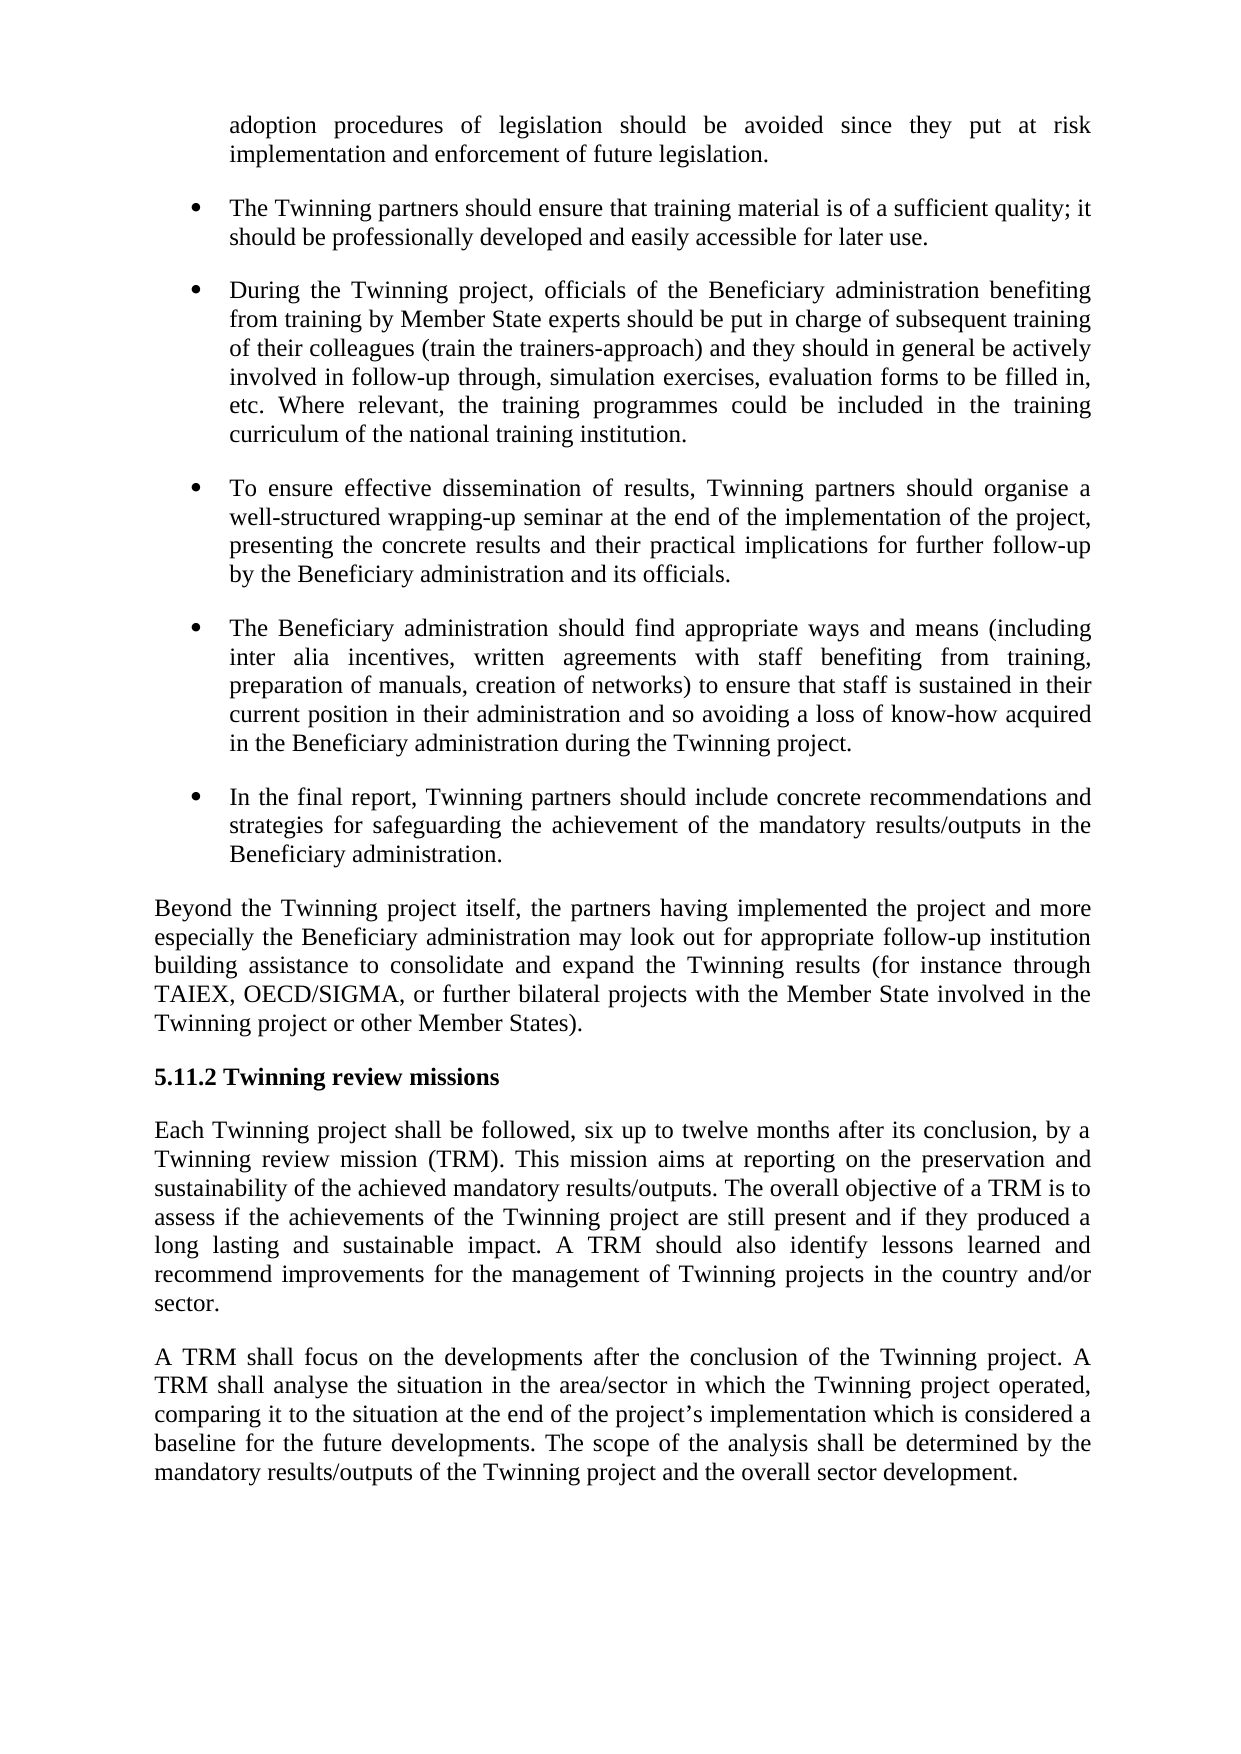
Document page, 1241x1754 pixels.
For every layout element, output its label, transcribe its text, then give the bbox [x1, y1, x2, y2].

list In the final report, Twinning partners should include concrete recommendations and strategies for safeguarding the achievement of the mandatory results/outputs in the Beneficiary administration. [192, 782, 1092, 868]
list To ensure effective dissemination of results, Twinning partners should organise a well-structured wrapping-up seminar at the end of the implementation of the project, presenting the concrete results and their practical implications for further follow-up by the Beneficiary administration and its officials. [192, 473, 1092, 588]
subtitle 5.11.2 Twinning review missions [154, 1062, 1092, 1090]
text A TRM shall focus on the developments after the conclusion of the Twinning project. A TRM shall analyse the situation in the area/sector in which the Twinning project operated, comparing it to the situation at the end of the project’s implementation which is considered a baseline for the future developments. The scope of the analysis shall be determined by the mandatory results/outputs of the Twinning project and the overall sector development. [154, 1342, 1092, 1485]
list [192, 110, 1092, 168]
text Beyond the Twinning project itself, the partners having implemented the project and more especially the Beneficiary administration may look out for appropriate follow-up institution building assistance to consolidate and expand the Twinning results (for instance through TAIEX, OECD/SIGMA, or further bilateral projects with the Member State involved in the Twinning project or other Member States). [154, 893, 1092, 1037]
list The Beneficiary administration should find appropriate ways and means (including inter alia incentives, written agreements with staff benefiting from training, preparation of manuals, creation of networks) to ensure that staff is sustained in their current position in their administration and so avoiding a loss of know-how acquired in the Beneficiary administration during the Twinning project. [192, 613, 1092, 757]
list The Twinning partners should ensure that training material is of a sufficient quality; it should be professionally developed and easily accessible for later use. [192, 193, 1092, 250]
text Each Twinning project shall be followed, six up to twelve months after its conclusion, by a Twinning review mission (TRM). This mission aims at reporting on the preservation and sustainability of the achieved mandatory results/outputs. The overall objective of a TRM is to assess if the achievements of the Twinning project are still present and if they produced a long lasting and sustainable impact. A TRM should also identify lessons learned and recommend improvements for the management of Twinning projects in the country and/or sector. [154, 1115, 1092, 1317]
list During the Twinning project, officials of the Beneficiary administration benefiting from training by Member State experts should be put in charge of subsequent training of their colleagues (train the trainers-approach) and they should in general be actively involved in follow-up through, simulation exercises, evaluation forms to be filled in, etc. Where relevant, the training programmes could be included in the training curriculum of the national training institution. [192, 275, 1092, 448]
